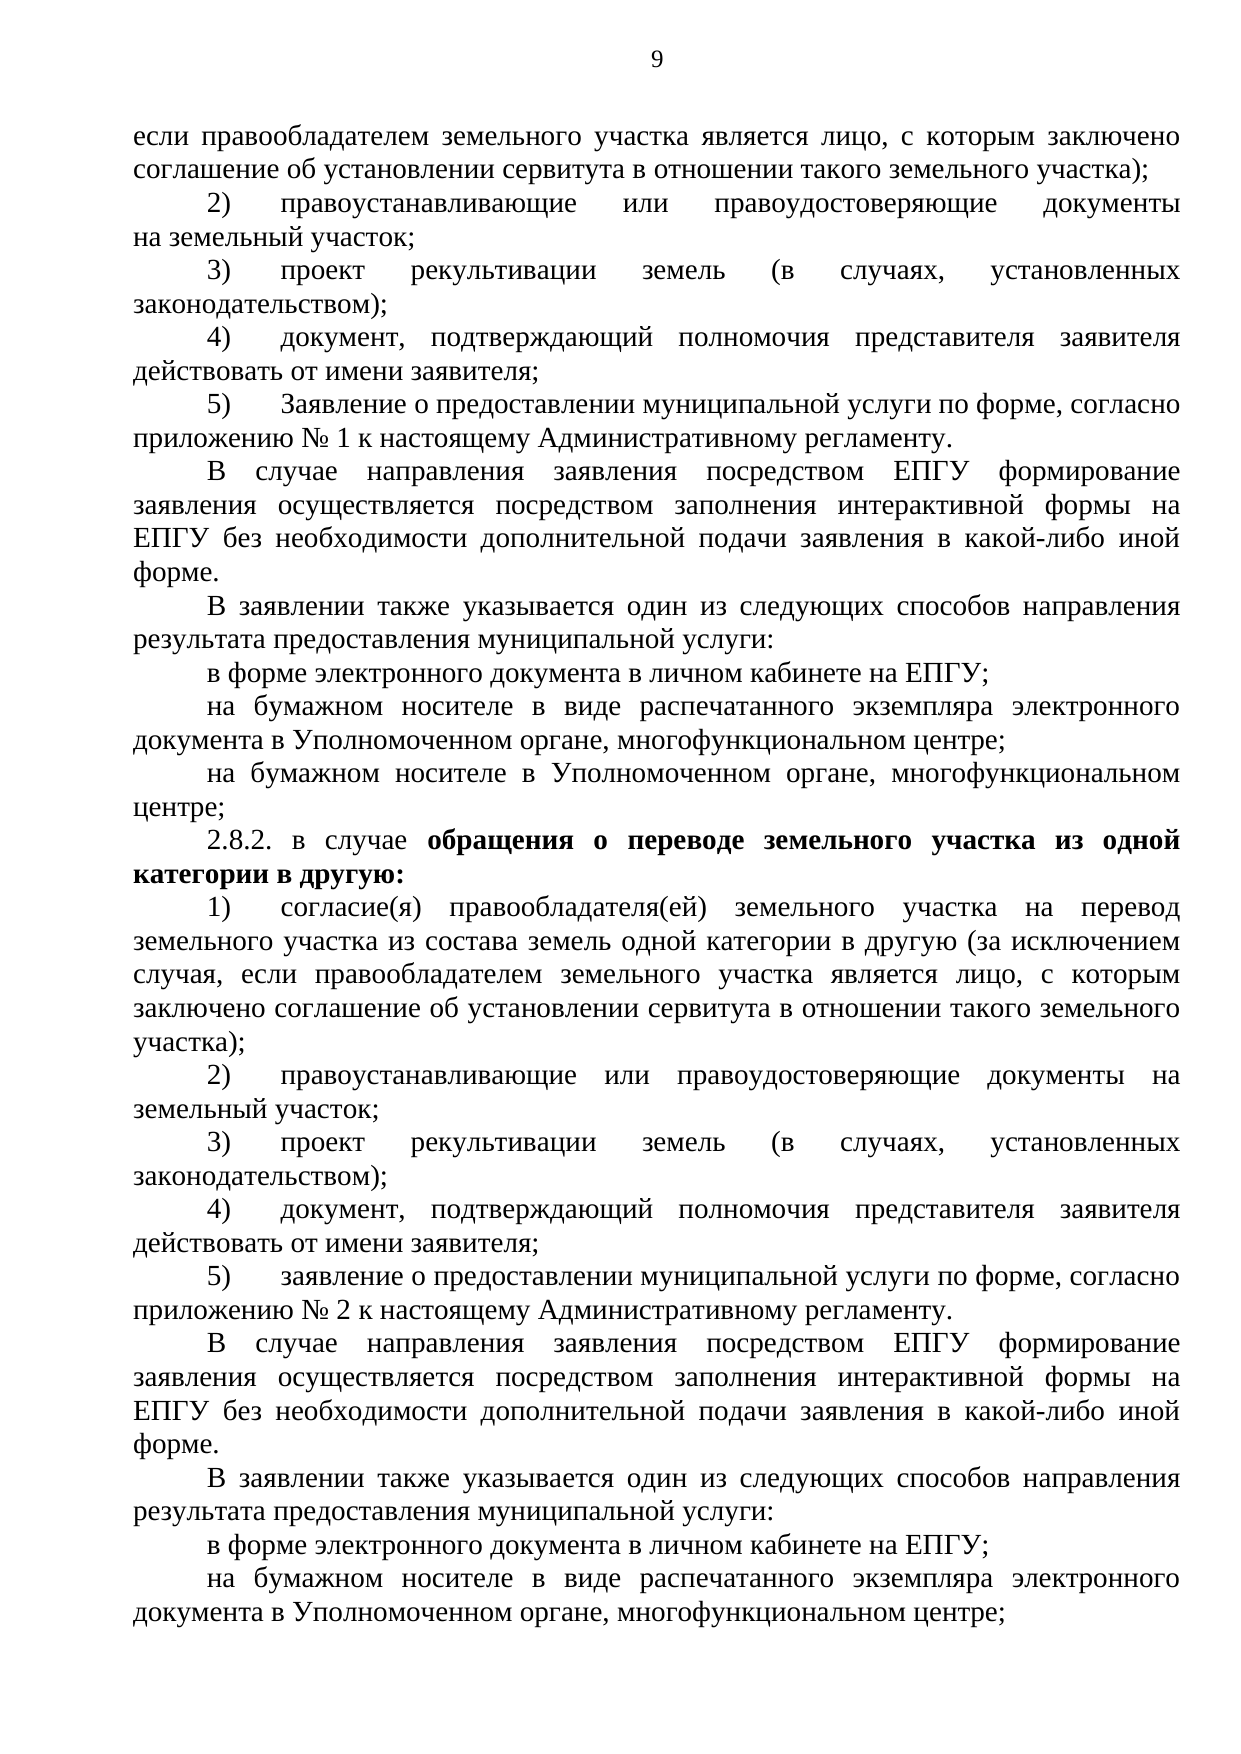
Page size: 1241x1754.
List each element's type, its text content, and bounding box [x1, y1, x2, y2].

text В случае направления заявления посредством ЕПГУ формирование заявления осуществляется посредством заполнения интерактивной формы на ЕПГУ без необходимости дополнительной подачи заявления в какой-либо иной форме. [133, 453, 1181, 588]
text в форме электронного документа в личном кабинете на ЕПГУ; [133, 1527, 1181, 1560]
text В случае направления заявления посредством ЕПГУ формирование заявления осуществляется посредством заполнения интерактивной формы на ЕПГУ без необходимости дополнительной подачи заявления в какой-либо иной форме. [133, 1326, 1181, 1460]
text в форме электронного документа в личном кабинете на ЕПГУ; [133, 655, 1181, 688]
text В заявлении также указывается один из следующих способов направления результата предоставления муниципальной услуги: [133, 588, 1181, 655]
text 2.8.2. в случае обращения о переводе земельного участка из одной категории в другую: [133, 822, 1181, 889]
list правоустанавливающие или правоудостоверяющие документы на земельный участок; [133, 185, 1181, 252]
text 3) проект рекультивации земель (в случаях, установленных законодательством); [133, 1124, 1181, 1191]
list документ, подтверждающий полномочия представителя заявителя действовать от имени заявителя; [133, 319, 1181, 386]
text В заявлении также указывается один из следующих способов направления результата предоставления муниципальной услуги: [133, 1460, 1181, 1527]
text 2) правоустанавливающие или правоудостоверяющие документы на земельный участок; [133, 1057, 1181, 1124]
text 4) документ, подтверждающий полномочия представителя заявителя действовать от имени заявителя; [133, 1191, 1181, 1258]
list Заявление о предоставлении муниципальной услуги по форме, согласно приложению № 1 к настоящему Административному регламенту. [133, 386, 1181, 453]
text на бумажном носителе в виде распечатанного экземпляра электронного документа в Уполномоченном органе, многофункциональном центре; [133, 1560, 1181, 1627]
text 5) заявление о предоставлении муниципальной услуги по форме, согласно приложению № 2 к настоящему Административному регламенту. [133, 1258, 1181, 1326]
text на бумажном носителе в Уполномоченном органе, многофункциональном центре; [133, 755, 1181, 822]
text 1) согласие(я) правообладателя(ей) земельного участка на перевод земельного участка из состава земель одной категории в другую (за исключением случая, если правообладателем земельного участка является лицо, с которым заключено соглашение об установлении сервитута в отношении такого земельного участка); [133, 889, 1181, 1057]
text на бумажном носителе в виде распечатанного экземпляра электронного документа в Уполномоченном органе, многофункциональном центре; [133, 688, 1181, 755]
list проект рекультивации земель (в случаях, установленных законодательством); [133, 252, 1181, 319]
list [133, 118, 1181, 185]
